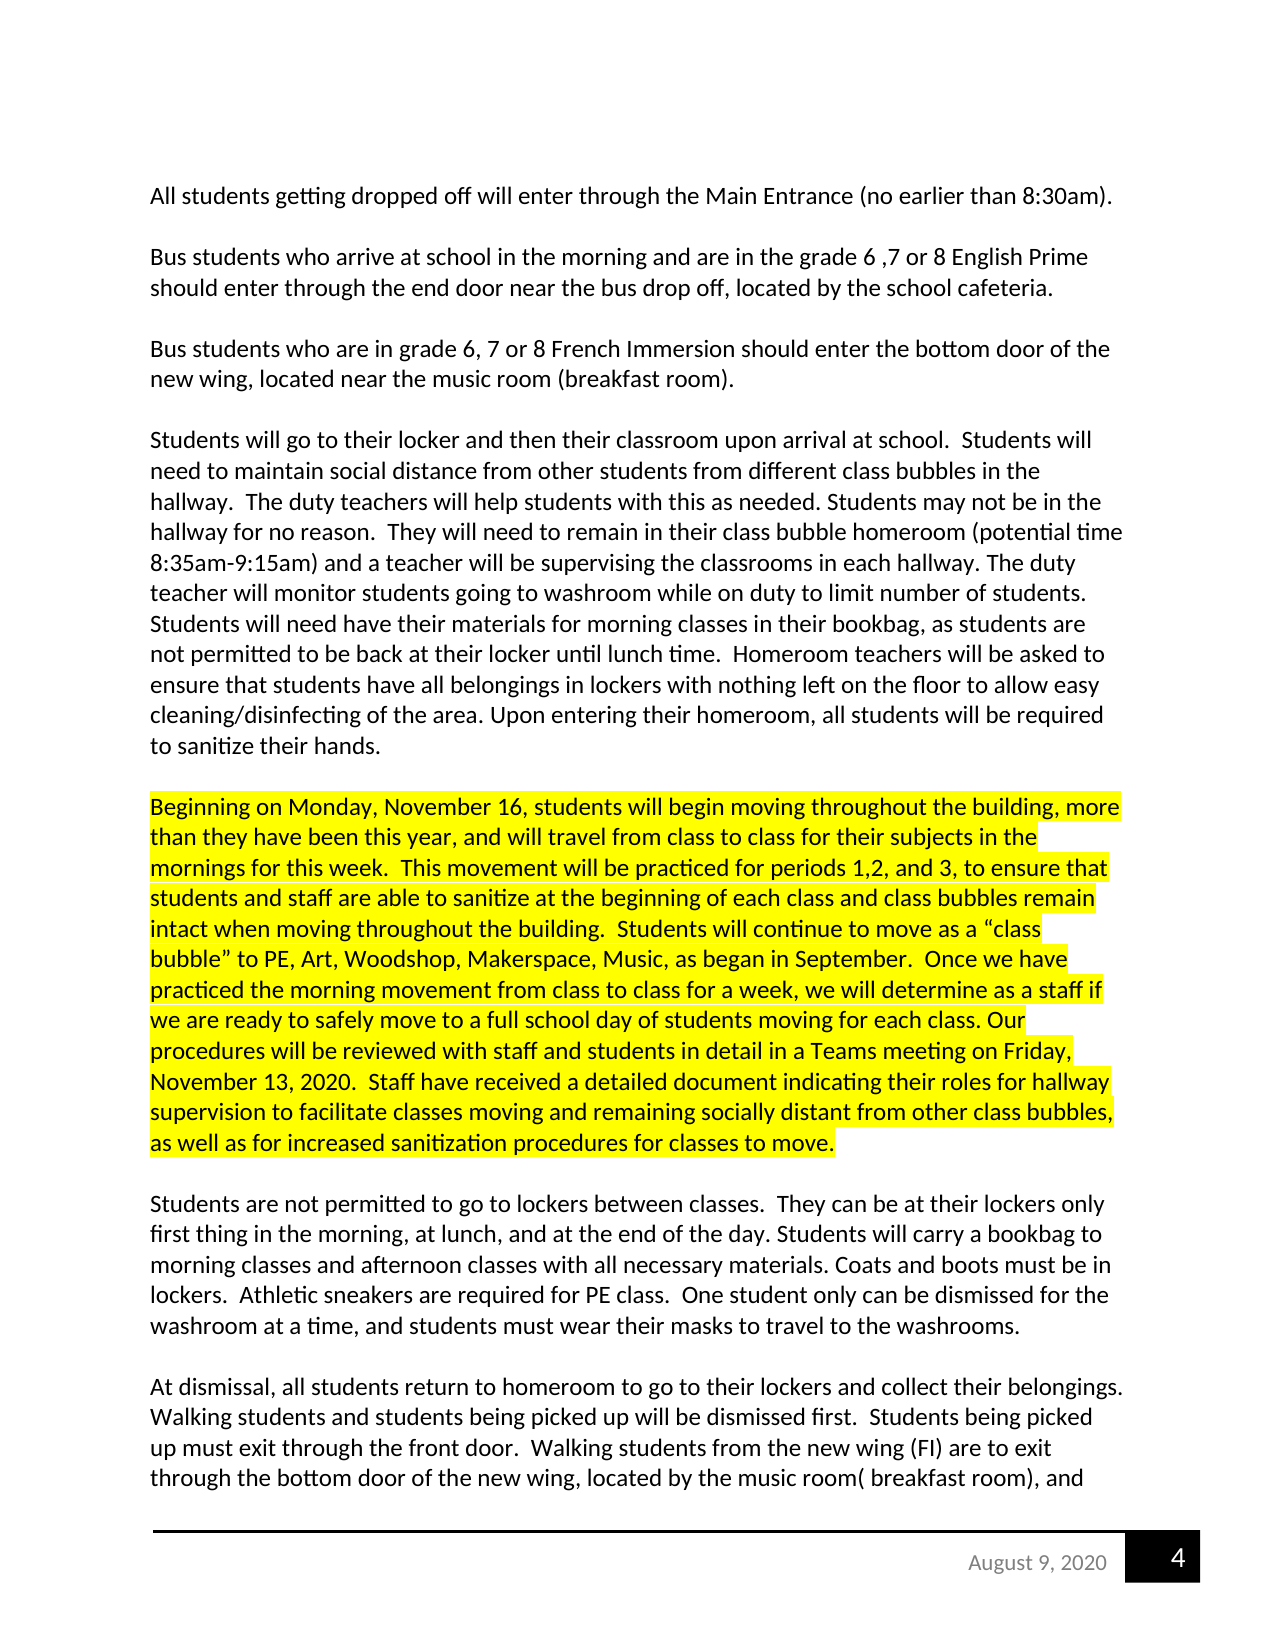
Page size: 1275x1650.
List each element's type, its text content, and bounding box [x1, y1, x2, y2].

text Students will go to their locker and then their classroom upon arrival at school. Students will need to maintain social distance from other students from different class bubbles in the hallway. The duty teachers will help students with this as needed. Students may not be in the hallway for no reason. They will need to remain in their class bubble homeroom (potential time 8:35am-9:15am) and a teacher will be supervising the classrooms in each hallway. The duty teacher will monitor students going to washroom while on duty to limit number of students. Students will need have their materials for morning classes in their bookbag, as students are not permitted to be back at their locker until lunch time. Homeroom teachers will be asked to ensure that students have all belongings in lockers with nothing left on the floor to allow easy cleaning/disinfecting of the area. Upon entering their homeroom, all students will be required to sanitize their hands. [150, 425, 1125, 760]
text All students getting dropped off will enter through the Main Entrance (no earlier than 8:30am). [150, 181, 1125, 211]
text Students are not permitted to go to lockers between classes. They can be at their lockers only first thing in the morning, at lunch, and at the end of the day. Students will carry a bookbag to morning classes and afternoon classes with all necessary materials. Coats and boots must be in lockers. Athletic sneakers are required for PE class. One student only can be dismissed for the washroom at a time, and students must wear their masks to travel to the washrooms. [150, 1188, 1125, 1340]
text Bus students who are in grade 6, 7 or 8 French Immersion should enter the bottom door of the new wing, located near the music room (breakfast room). [150, 333, 1125, 394]
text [150, 1371, 1125, 1493]
text Beginning on Monday, November 16, students will begin moving throughout the building, more than they have been this year, and will travel from class to class for their subjects in the mornings for this week. This movement will be practiced for periods 1,2, and 3, to ensure that students and staff are able to sanitize at the beginning of each class and class bubbles remain intact when moving throughout the building. Students will continue to move as a “class bubble” to PE, Art, Woodshop, Makerspace, Music, as began in September. Once we have practiced the morning movement from class to class for a week, we will determine as a staff if we are ready to safely move to a full school day of students moving for each class. Our procedures will be reviewed with staff and students in detail in a Teams meeting on Friday, November 13, 2020. Staff have received a detailed document indicating their roles for hallway supervision to facilitate classes moving and remaining socially distant from other class bubbles, as well as for increased sanitization procedures for classes to move. [150, 791, 1125, 1157]
text Bus students who arrive at school in the morning and are in the grade 6 ,7 or 8 English Prime should enter through the end door near the bus drop off, located by the school cafeteria. [150, 242, 1125, 303]
